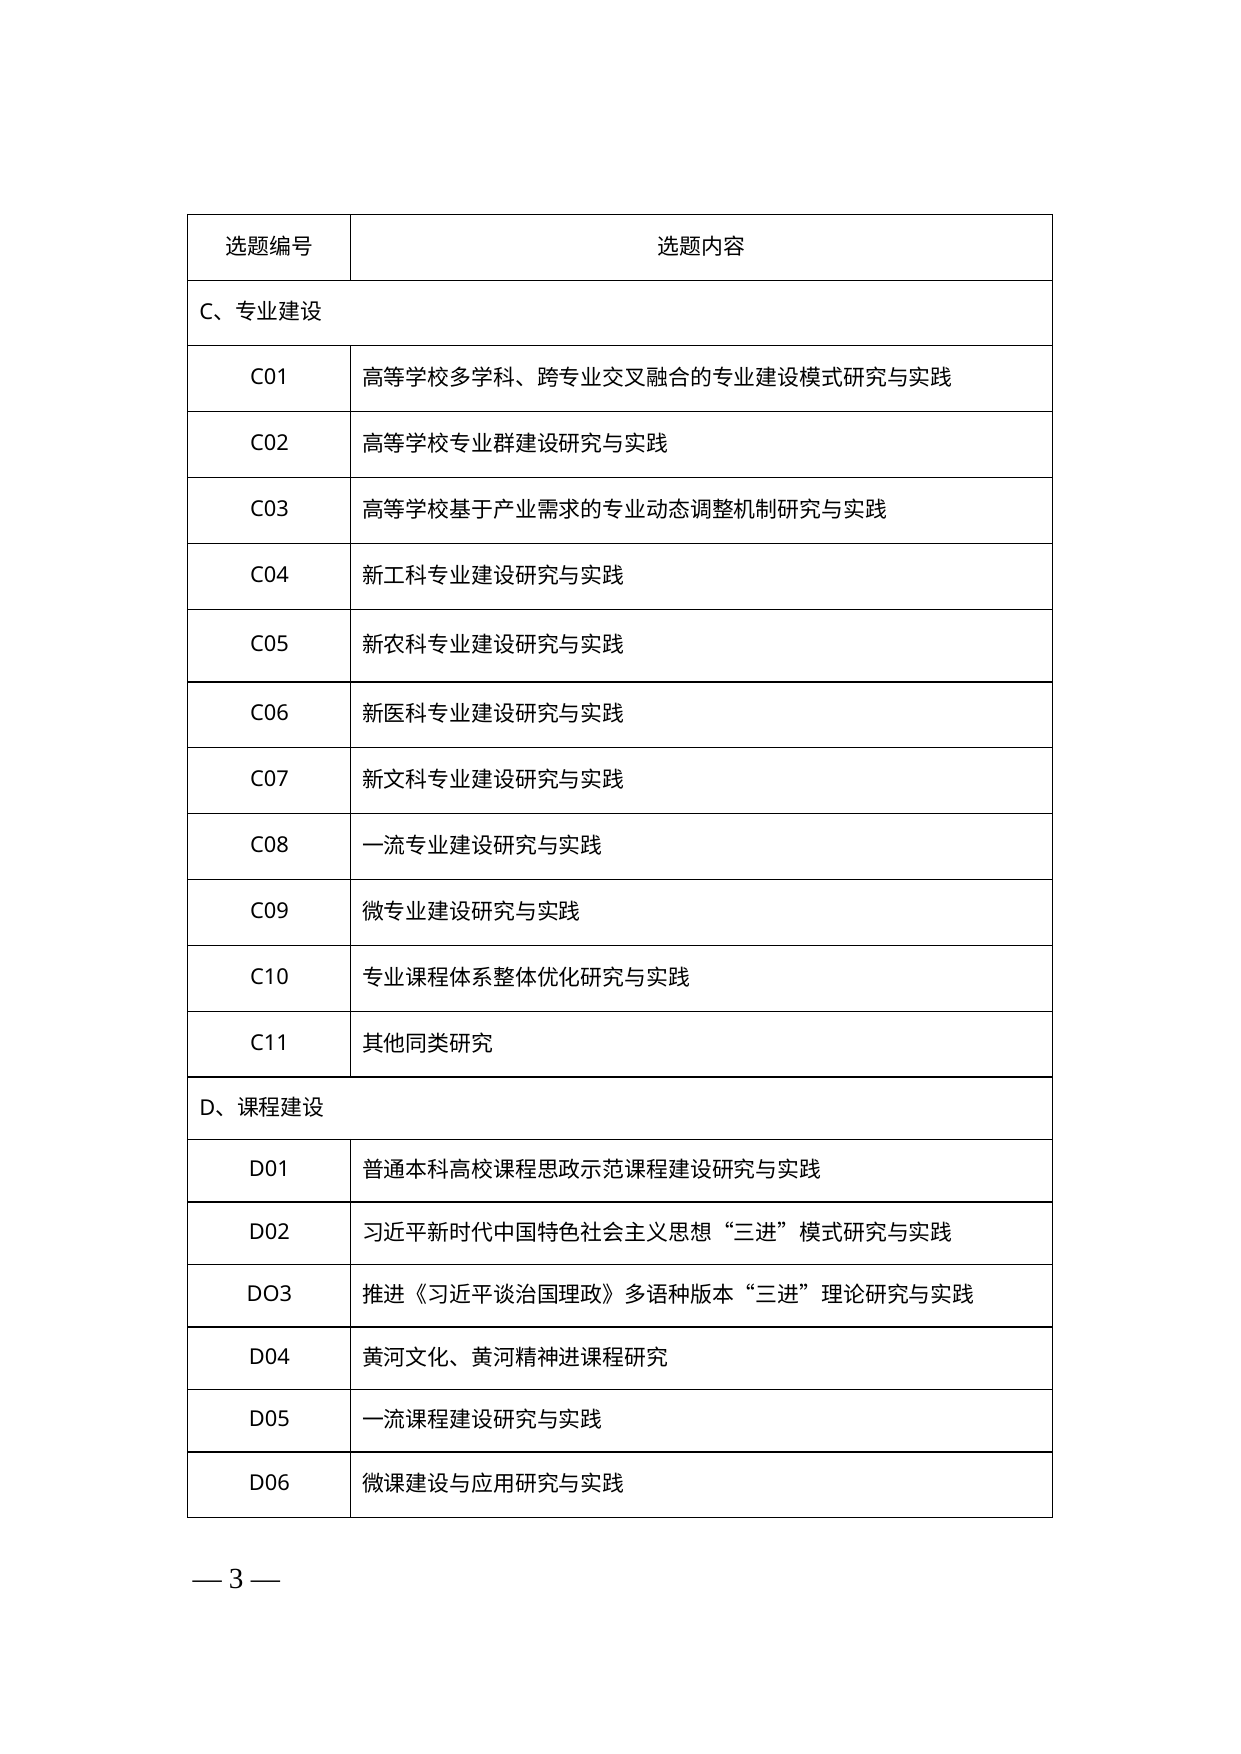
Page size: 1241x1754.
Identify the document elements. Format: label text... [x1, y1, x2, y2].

table_cell 普通本科高校课程思政示范课程建设研究与实践 [351, 1140, 1052, 1201]
table_cell C02 [188, 412, 350, 477]
table_cell 专业课程体系整体优化研究与实践 [351, 946, 1052, 1011]
table_cell C10 [188, 946, 350, 1011]
table_cell D04 [188, 1328, 350, 1389]
table_cell 一流专业建设研究与实践 [351, 814, 1052, 879]
table_header 选题内容 [351, 215, 1052, 279]
table_cell 微课建设与应用研究与实践 [351, 1453, 1052, 1517]
table_cell C、专业建设 [188, 281, 1052, 345]
table_cell C08 [188, 814, 350, 879]
table_cell 黄河文化、黄河精神进课程研究 [351, 1328, 1052, 1389]
table_cell C09 [188, 880, 350, 945]
table_cell C01 [188, 346, 350, 411]
table_cell 高等学校专业群建设研究与实践 [351, 412, 1052, 477]
table_cell C04 [188, 544, 350, 609]
table_cell 推进《习近平谈治国理政》多语种版本“三进”理论研究与实践 [351, 1265, 1052, 1326]
table_cell C06 [188, 683, 350, 747]
table_cell C05 [188, 610, 350, 681]
table_cell D、课程建设 [188, 1078, 1052, 1139]
table_cell 新文科专业建设研究与实践 [351, 748, 1052, 813]
table_cell 微专业建设研究与实践 [351, 880, 1052, 945]
table_cell D05 [188, 1390, 350, 1451]
table_cell D02 [188, 1203, 350, 1264]
table_cell C03 [188, 478, 350, 543]
table_cell C07 [188, 748, 350, 813]
table_cell DO3 [188, 1265, 350, 1326]
table_cell D06 [188, 1453, 350, 1517]
table_cell 新农科专业建设研究与实践 [351, 610, 1052, 681]
table_cell 新工科专业建设研究与实践 [351, 544, 1052, 609]
table_cell C11 [188, 1012, 350, 1076]
table_cell 一流课程建设研究与实践 [351, 1390, 1052, 1451]
table_header 选题编号 [188, 215, 350, 279]
table_cell 高等学校多学科、跨专业交叉融合的专业建设模式研究与实践 [351, 346, 1052, 411]
table_cell D01 [188, 1140, 350, 1201]
table_cell 新医科专业建设研究与实践 [351, 683, 1052, 747]
table_cell 其他同类研究 [351, 1012, 1052, 1076]
table_cell 高等学校基于产业需求的专业动态调整机制研究与实践 [351, 478, 1052, 543]
table_cell 习近平新时代中国特色社会主义思想“三进”模式研究与实践 [351, 1203, 1052, 1264]
